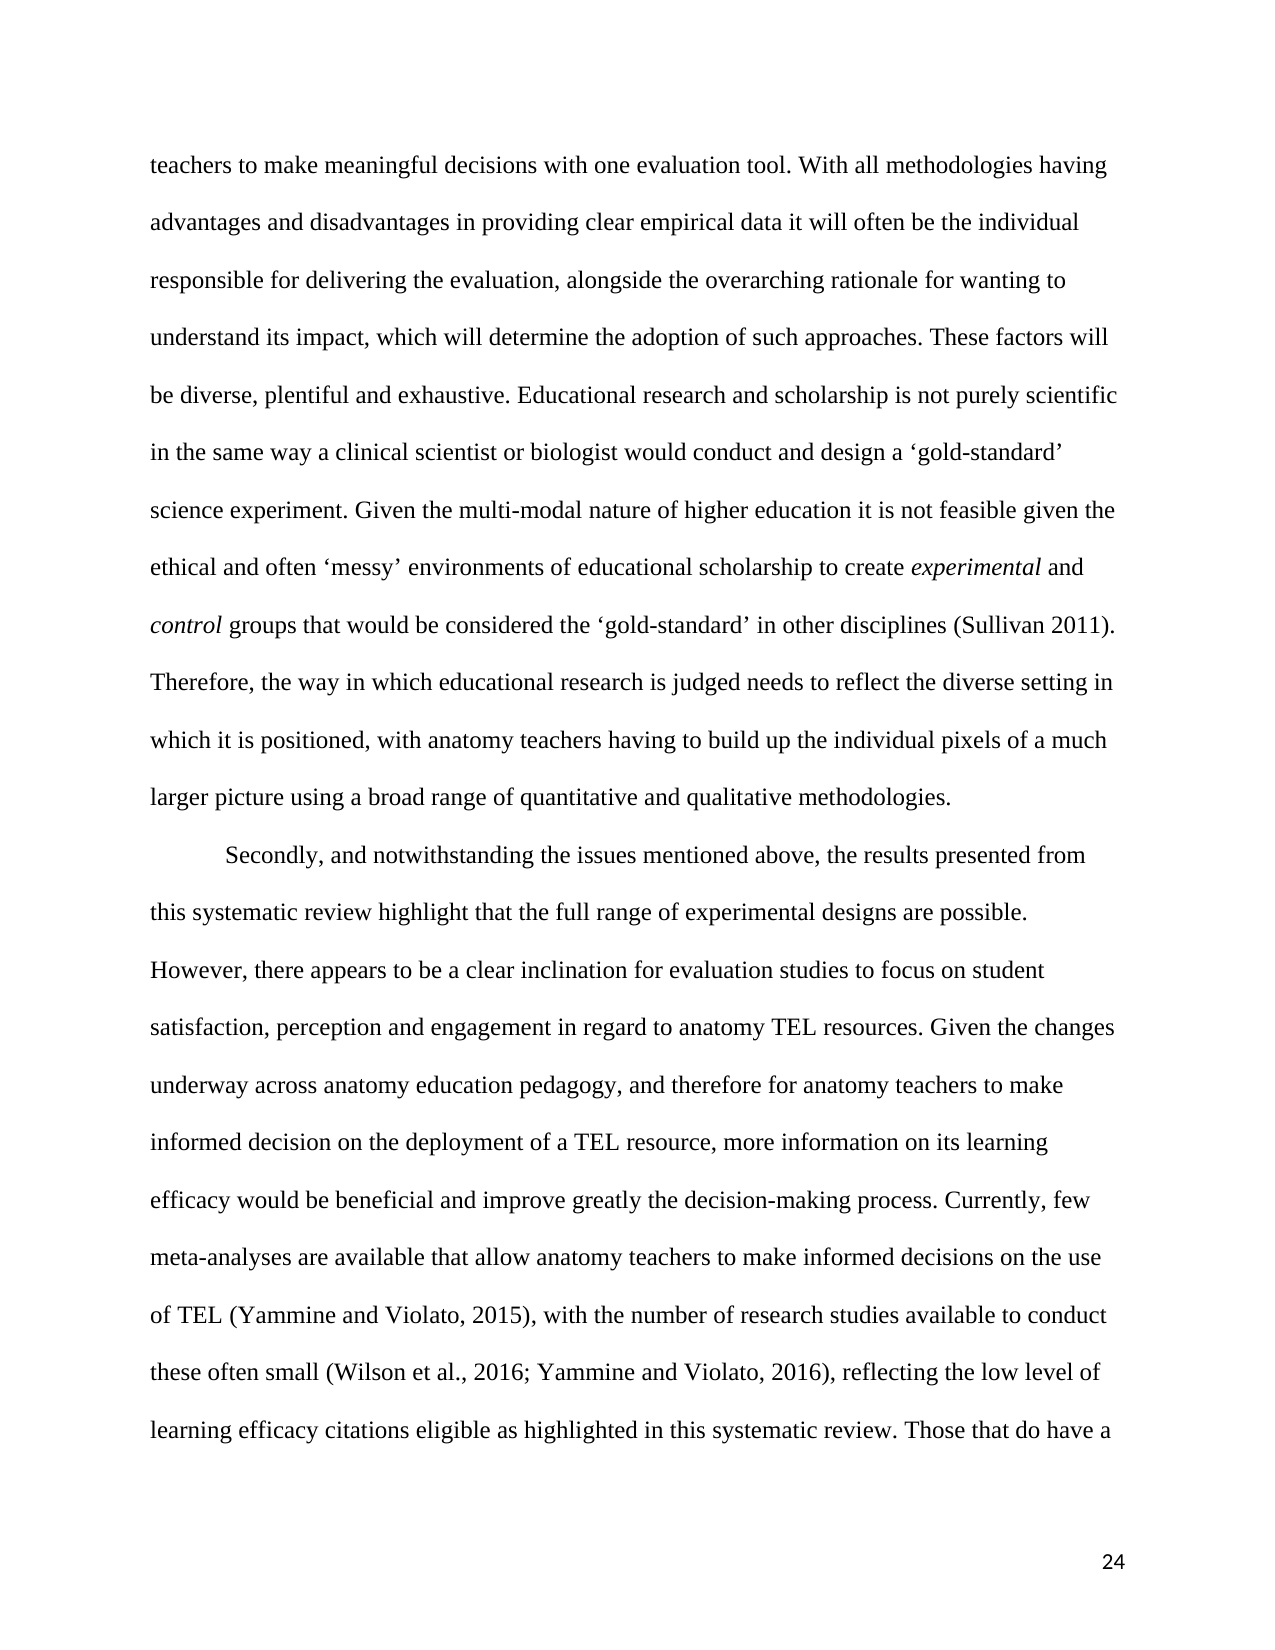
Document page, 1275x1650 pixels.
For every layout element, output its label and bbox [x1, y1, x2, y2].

text [150, 150, 1125, 811]
text [150, 840, 1125, 1444]
